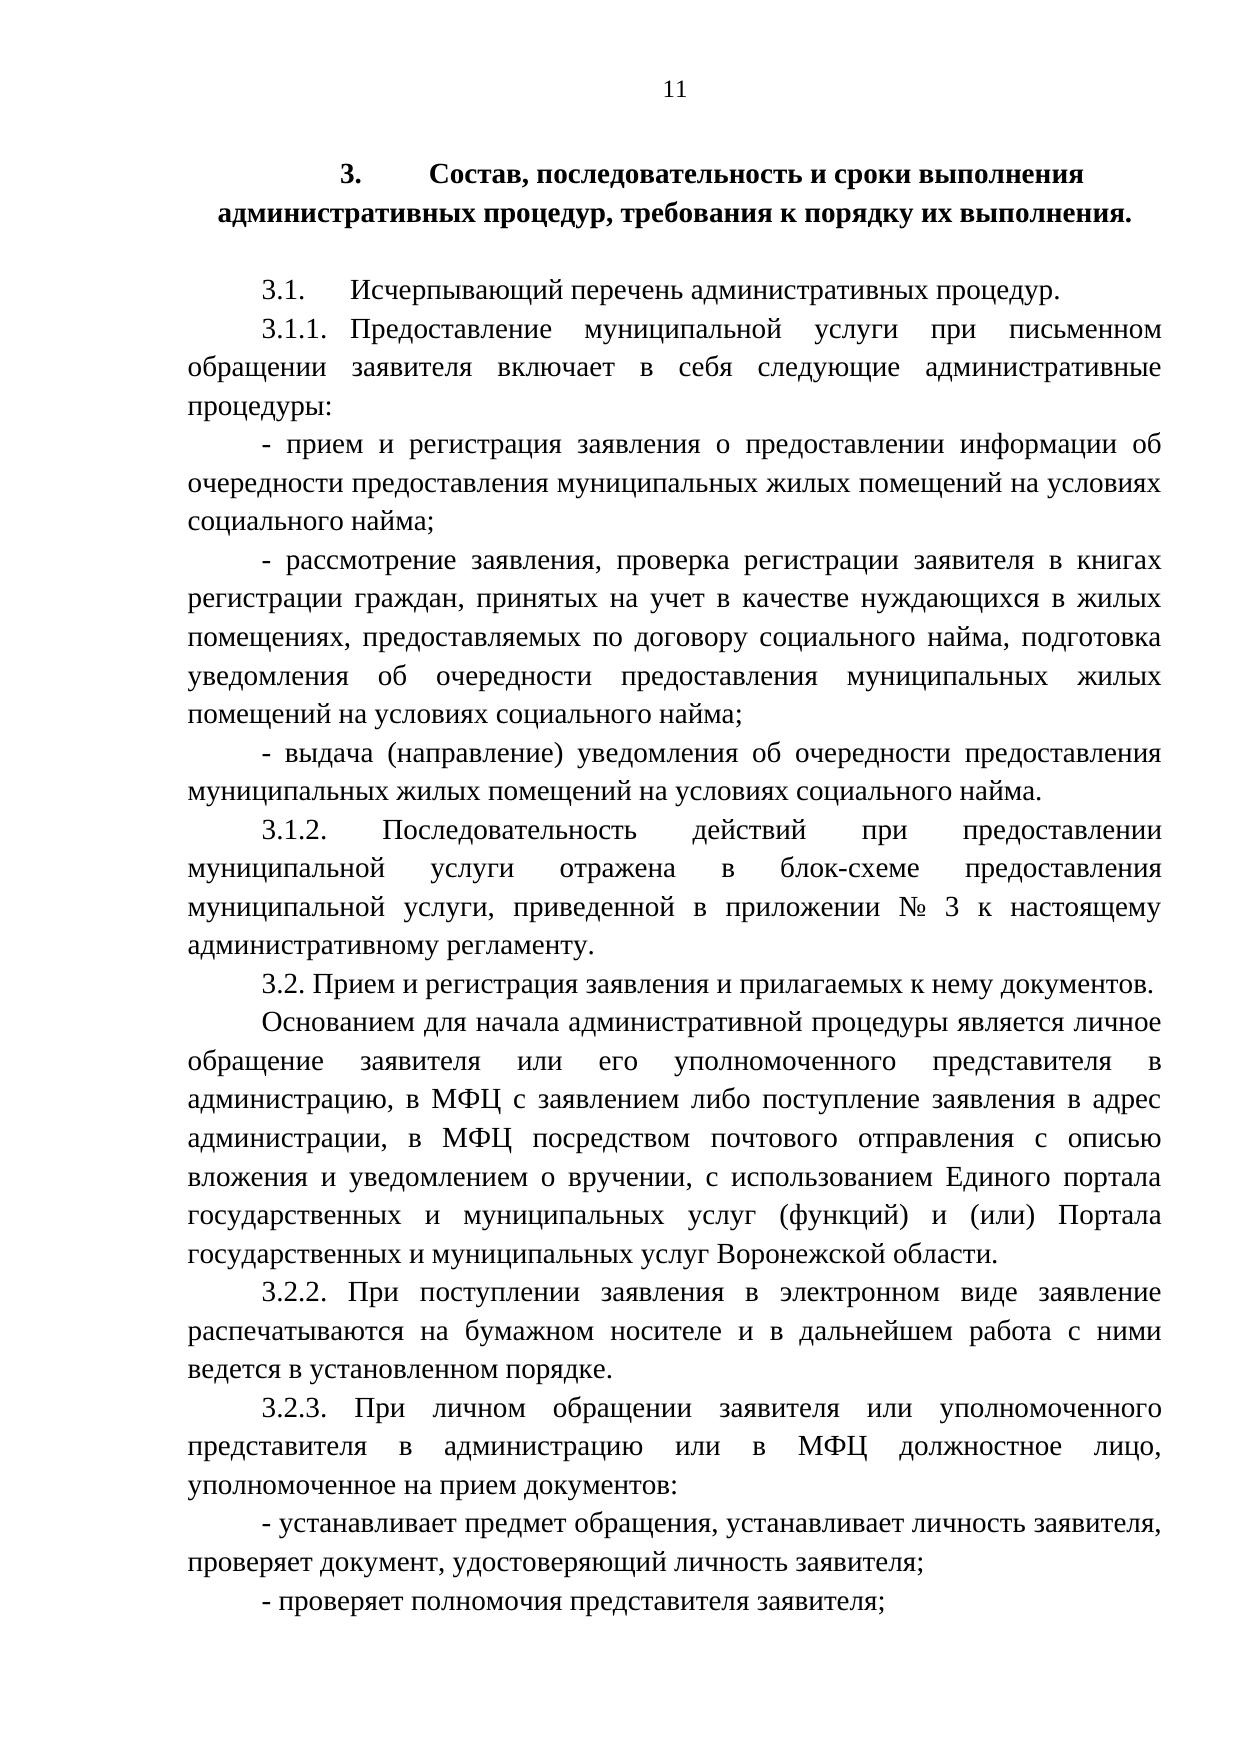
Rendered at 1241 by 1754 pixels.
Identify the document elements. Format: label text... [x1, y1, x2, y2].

text - выдача (направление) уведомления об очередности предоставления муниципальных жилых помещений на условиях социального найма. [187, 735, 1162, 807]
list Cостав, последовательность и сроки выполнения административных процедур, требования к порядку их выполнения. [187, 157, 1162, 229]
text - прием и регистрация заявления о предоставлении информации об очередности предоставления муниципальных жилых помещений на условиях социального найма; [187, 426, 1162, 537]
text 3.2. Прием и регистрация заявления и прилагаемых к нему документов. [187, 966, 1162, 999]
list Исчерпывающий перечень административных процедур. [187, 272, 1162, 306]
text - рассмотрение заявления, проверка регистрации заявителя в книгах регистрации граждан, принятых на учет в качестве нуждающихся в жилых помещениях, предоставляемых по договору социального найма, подготовка уведомления об очередности предоставления муниципальных жилых помещений на условиях социального найма; [187, 542, 1162, 730]
text Основанием для начала административной процедуры является личное обращение заявителя или его уполномоченного представителя в администрацию, в МФЦ с заявлением либо поступление заявления в адрес администрации, в МФЦ посредством почтового отправления с описью вложения и уведомлением о вручении, с использованием Единого портала государственных и муниципальных услуг (функций) и (или) Портала государственных и муниципальных услуг Воронежской области. [187, 1004, 1162, 1269]
text 3.1.2. Последовательность действий при предоставлении муниципальной услуги отражена в блок-схеме предоставления муниципальной услуги, приведенной в приложении № 3 к настоящему административному регламенту. [187, 812, 1162, 961]
text - устанавливает предмет обращения, устанавливает личность заявителя, проверяет документ, удостоверяющий личность заявителя; [187, 1506, 1162, 1578]
text 3.2.2. При поступлении заявления в электронном виде заявление распечатываются на бумажном носителе и в дальнейшем работа с ними ведется в установленном порядке. [187, 1274, 1162, 1385]
text 3.2.3. При личном обращении заявителя или уполномоченного представителя в администрацию или в МФЦ должностное лицо, уполномоченное на прием документов: [187, 1390, 1162, 1501]
list Предоставление муниципальной услуги при письменном обращении заявителя включает в себя следующие административные процедуры: [187, 311, 1162, 421]
text - проверяет полномочия представителя заявителя; [187, 1583, 1162, 1616]
